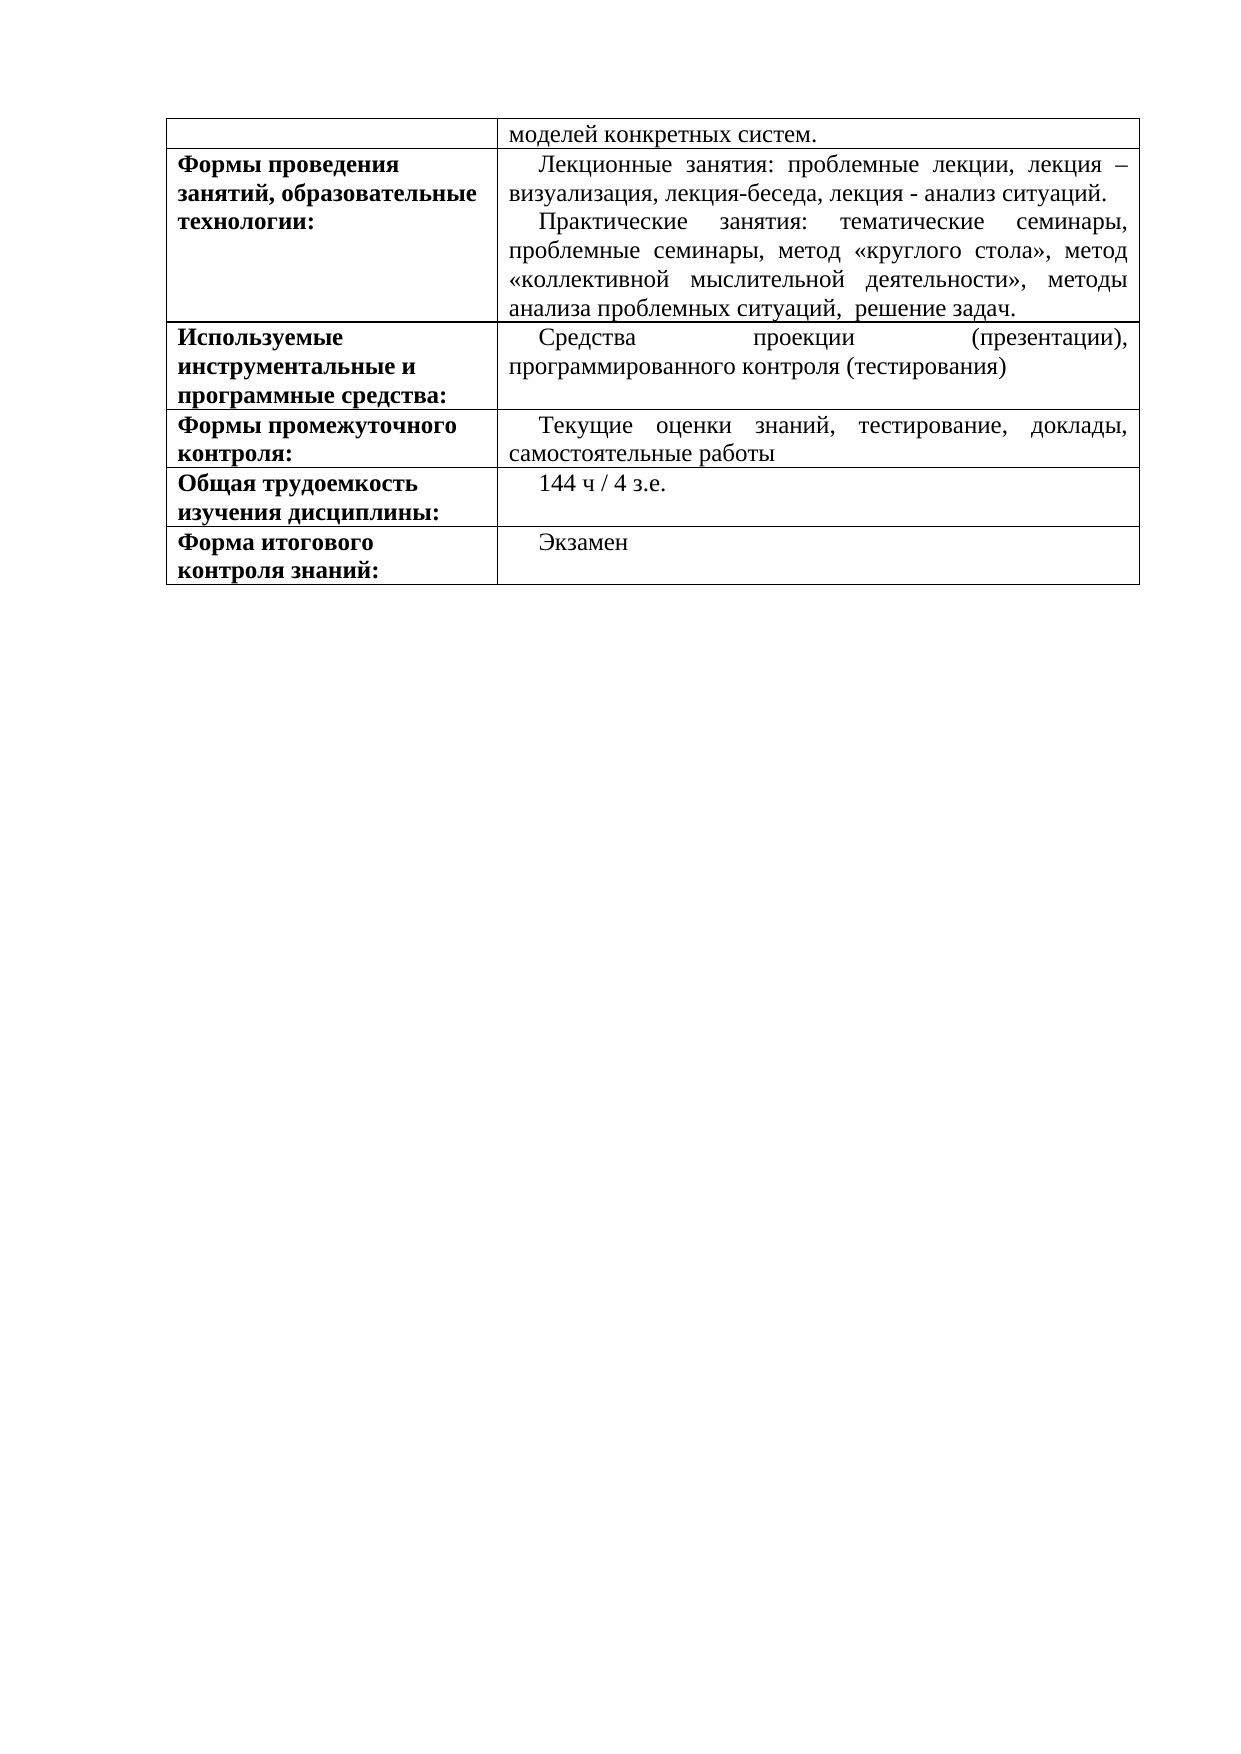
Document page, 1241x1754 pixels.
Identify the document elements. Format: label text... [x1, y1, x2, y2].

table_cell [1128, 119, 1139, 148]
table_cell Текущие оценки знаний, тестирование, доклады, самостоятельные работы [498, 410, 1139, 467]
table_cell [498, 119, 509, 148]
table_cell 144 ч / 4 з.е. [498, 468, 1139, 526]
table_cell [167, 119, 497, 148]
table_cell Средства проекции (презентации), программированного контроля (тестирования) [498, 323, 1139, 409]
table_cell Формы проведения занятий, образовательные технологии: [167, 149, 497, 321]
table_cell Экзамен [498, 527, 1139, 584]
table_cell Общая трудоемкость изучения дисциплины: [167, 468, 497, 526]
table_cell Используемые инструментальные и программные средства: [167, 323, 497, 409]
table_cell Формы промежуточного контроля: [167, 410, 497, 467]
table_cell Форма итогового контроля знаний: [167, 527, 497, 584]
table_cell Лекционные занятия: проблемные лекции, лекция – визуализация, лекция-беседа, лекция - анализ ситуаций. Практические занятия: тематические семинары, проблемные семинары, метод «круглого стола», метод «коллективной мыслительной деятельности», методы анализа проблемных ситуаций, решение задач. [498, 149, 1139, 321]
